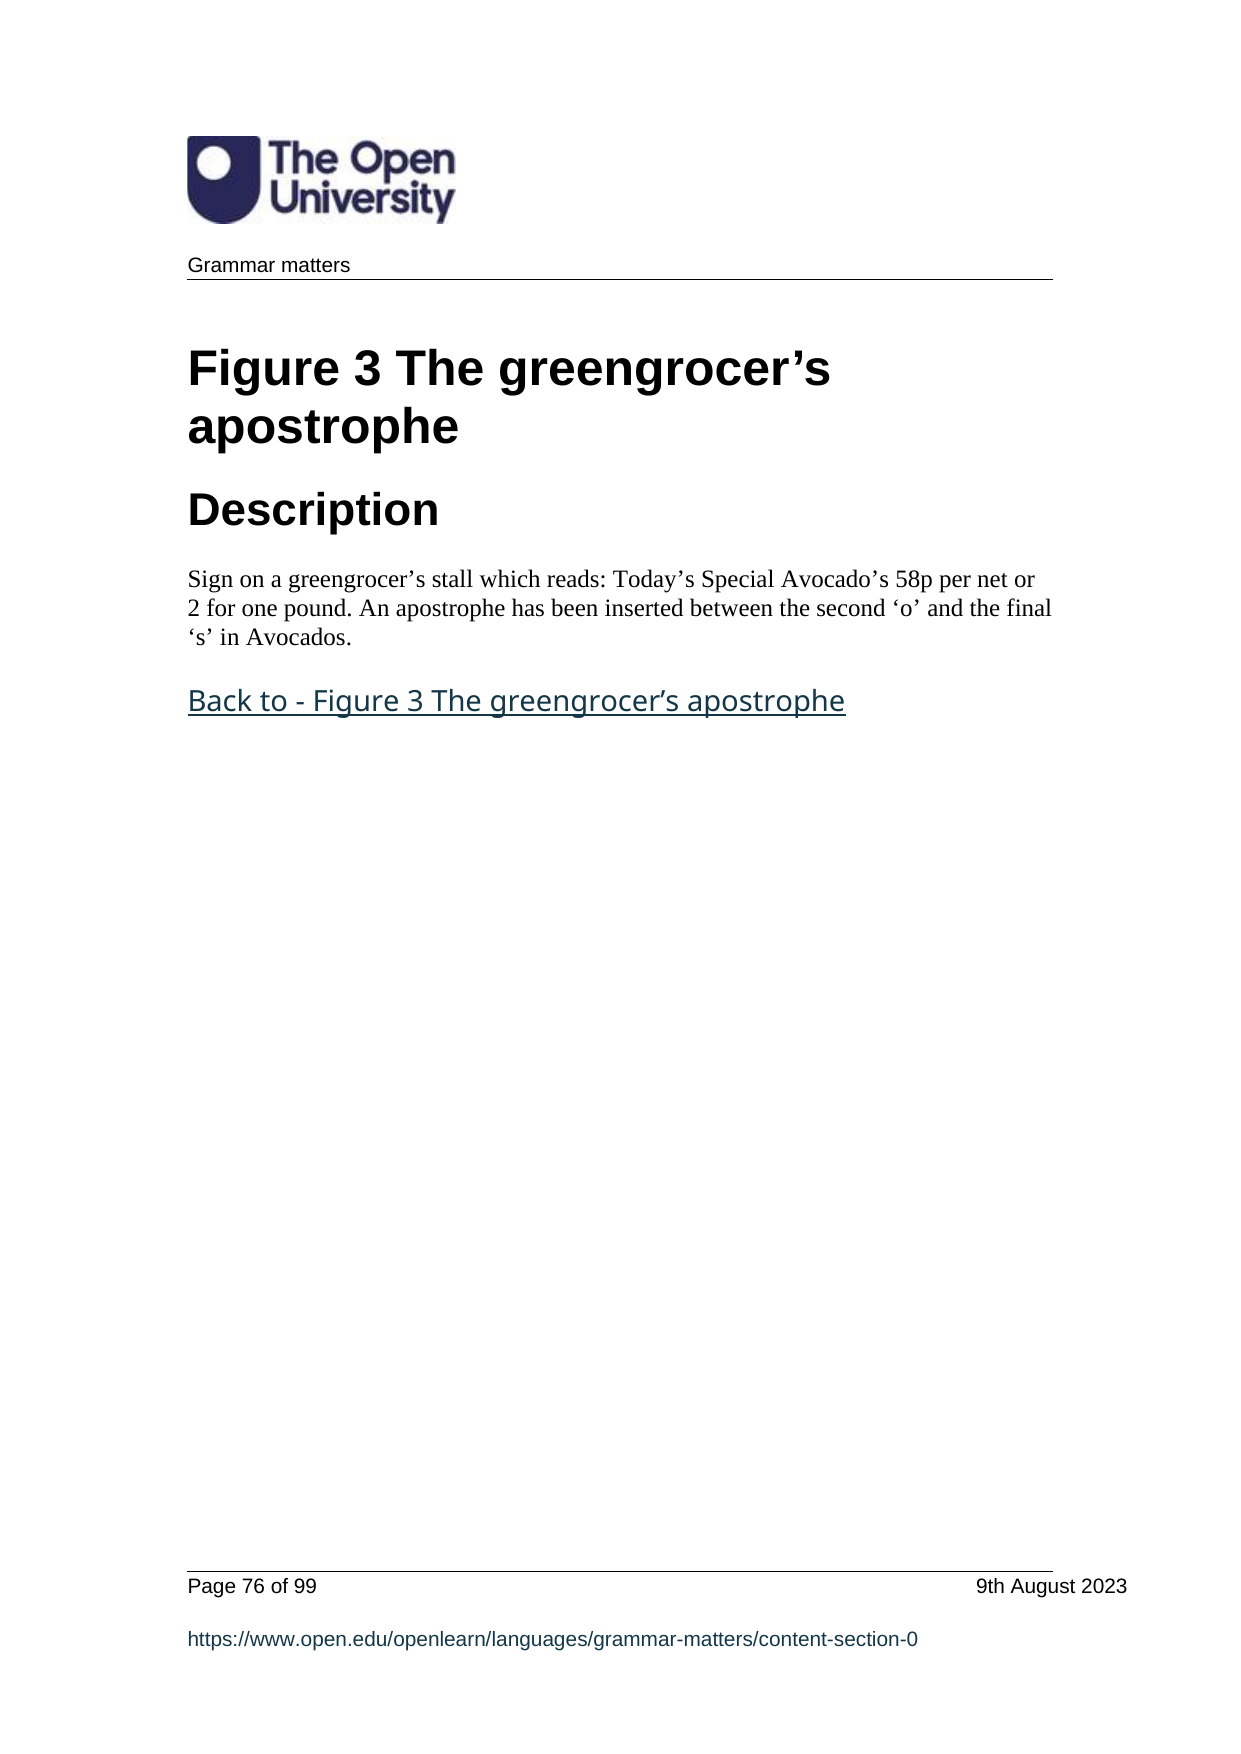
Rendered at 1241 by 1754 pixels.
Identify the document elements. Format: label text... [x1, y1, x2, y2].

subtitle Description [187, 483, 1053, 535]
text Back to - Figure 3 The greengrocer’s apostrophe [187, 680, 1053, 720]
subtitle Figure 3 The greengrocer’s apostrophe [187, 338, 1053, 453]
picture [187, 136, 456, 224]
text Sign on a greengrocer’s stall which reads: Today’s Special Avocado’s 58p per net or 2 for one pound. An apostrophe has been inserted between the second ‘o’ and the final ‘s’ in Avocados. [187, 564, 1053, 651]
